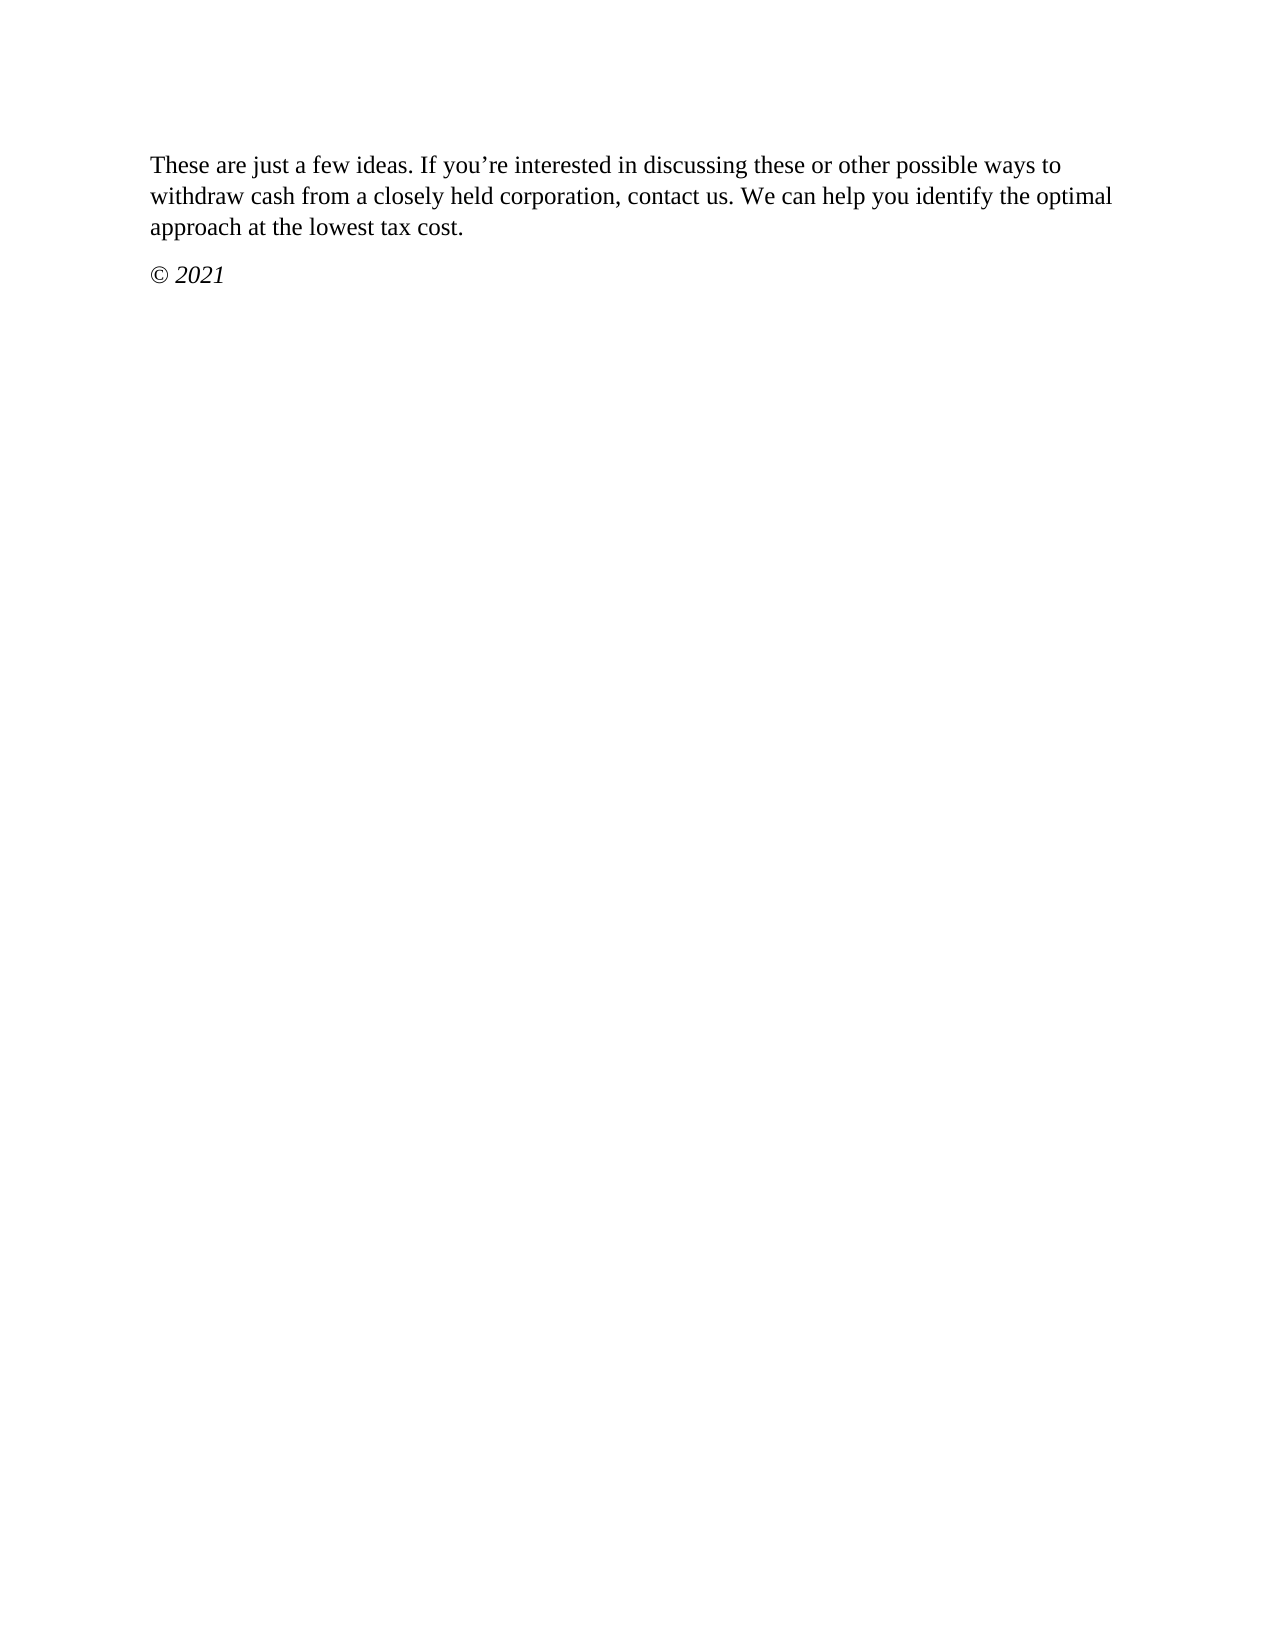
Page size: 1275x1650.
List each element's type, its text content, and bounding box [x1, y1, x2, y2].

text © 2021 [150, 260, 1125, 288]
text These are just a few ideas. If you’re interested in discussing these or other possible ways to withdraw cash from a closely held corporation, contact us. We can help you identify the optimal approach at the lowest tax cost. [150, 150, 1125, 241]
